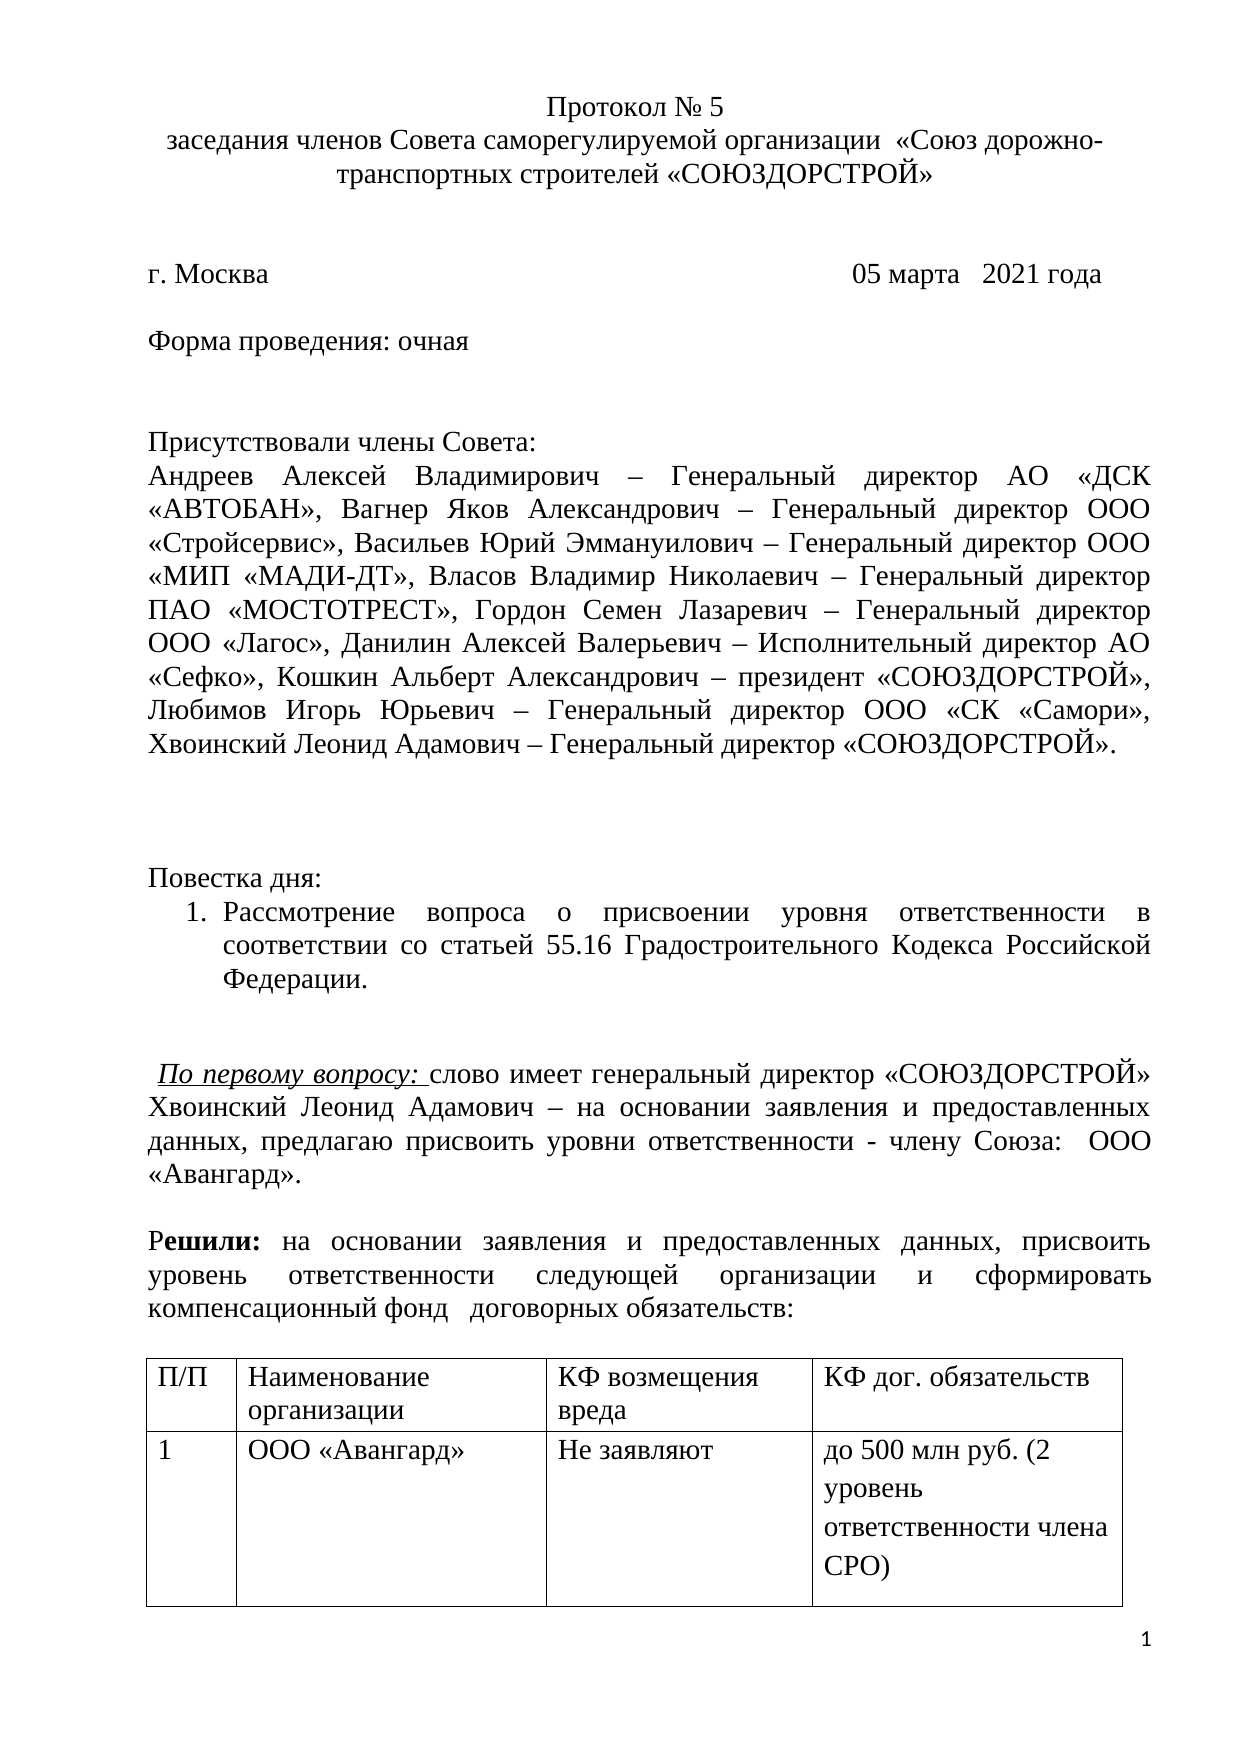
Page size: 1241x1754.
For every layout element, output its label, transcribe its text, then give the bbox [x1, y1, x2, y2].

text Повестка дня: [148, 860, 1152, 894]
text Протокол № 5 [118, 89, 1152, 122]
text Присутствовали члены Совета: [148, 424, 1152, 458]
table_cell ООО «Авангард» [237, 1432, 546, 1606]
text Форма проведения: очная [148, 323, 1152, 357]
list По первому вопросу: слово имеет генеральный директор «СОЮЗДОРСТРОЙ» Хвоинский Леонид Адамович – на основании заявления и предоставленных данных, предлагаю присвоить уровни ответственности - члену Союза: ООО «Авангард». [148, 1056, 1152, 1190]
text Андреев Алексей Владимирович – Генеральный директор АО «ДСК «АВТОБАН», Вагнер Яков Александрович – Генеральный директор ООО «Стройсервис», Васильев Юрий Эммануилович – Генеральный директор ООО «МИП «МАДИ-ДТ», Власов Владимир Николаевич – Генеральный директор ПАО «МОСТОТРЕСТ», Гордон Семен Лазаревич – Генеральный директор ООО «Лагос», Данилин Алексей Валерьевич – Исполнительный директор АО «Сефко», Кошкин Альберт Александрович – президент «СОЮЗДОРСТРОЙ», Любимов Игорь Юрьевич – Генеральный директор ООО «СК «Самори», Хвоинский Леонид Адамович – Генеральный директор «СОЮЗДОРСТРОЙ». [148, 458, 1152, 759]
table_header КФ дог. обязательств [813, 1359, 1122, 1431]
table_header Наименование организации [237, 1359, 546, 1431]
table_header КФ возмещения вреда [547, 1359, 812, 1431]
list Рассмотрение вопроса о присвоении уровня ответственности в соответствии со статьей 55.16 Градостроительного Кодекса Российской Федерации. [185, 894, 1152, 994]
table_cell до 500 млн руб. (2 уровень ответственности члена СРО) [813, 1432, 1122, 1606]
table_cell 1 [147, 1432, 236, 1606]
text заседания членов Совета саморегулируемой организации «Союз дорожно- транспортных строителей «СОЮЗДОРСТРОЙ» [118, 122, 1152, 189]
text г. Москва 05 марта 2021 года [148, 256, 1152, 290]
table_cell Не заявляют [547, 1432, 812, 1606]
text Решили: на основании заявления и предоставленных данных, присвоить уровень ответственности следующей организации и сформировать компенсационный фонд договорных обязательств: [148, 1223, 1152, 1324]
table_header П/П [147, 1359, 236, 1431]
